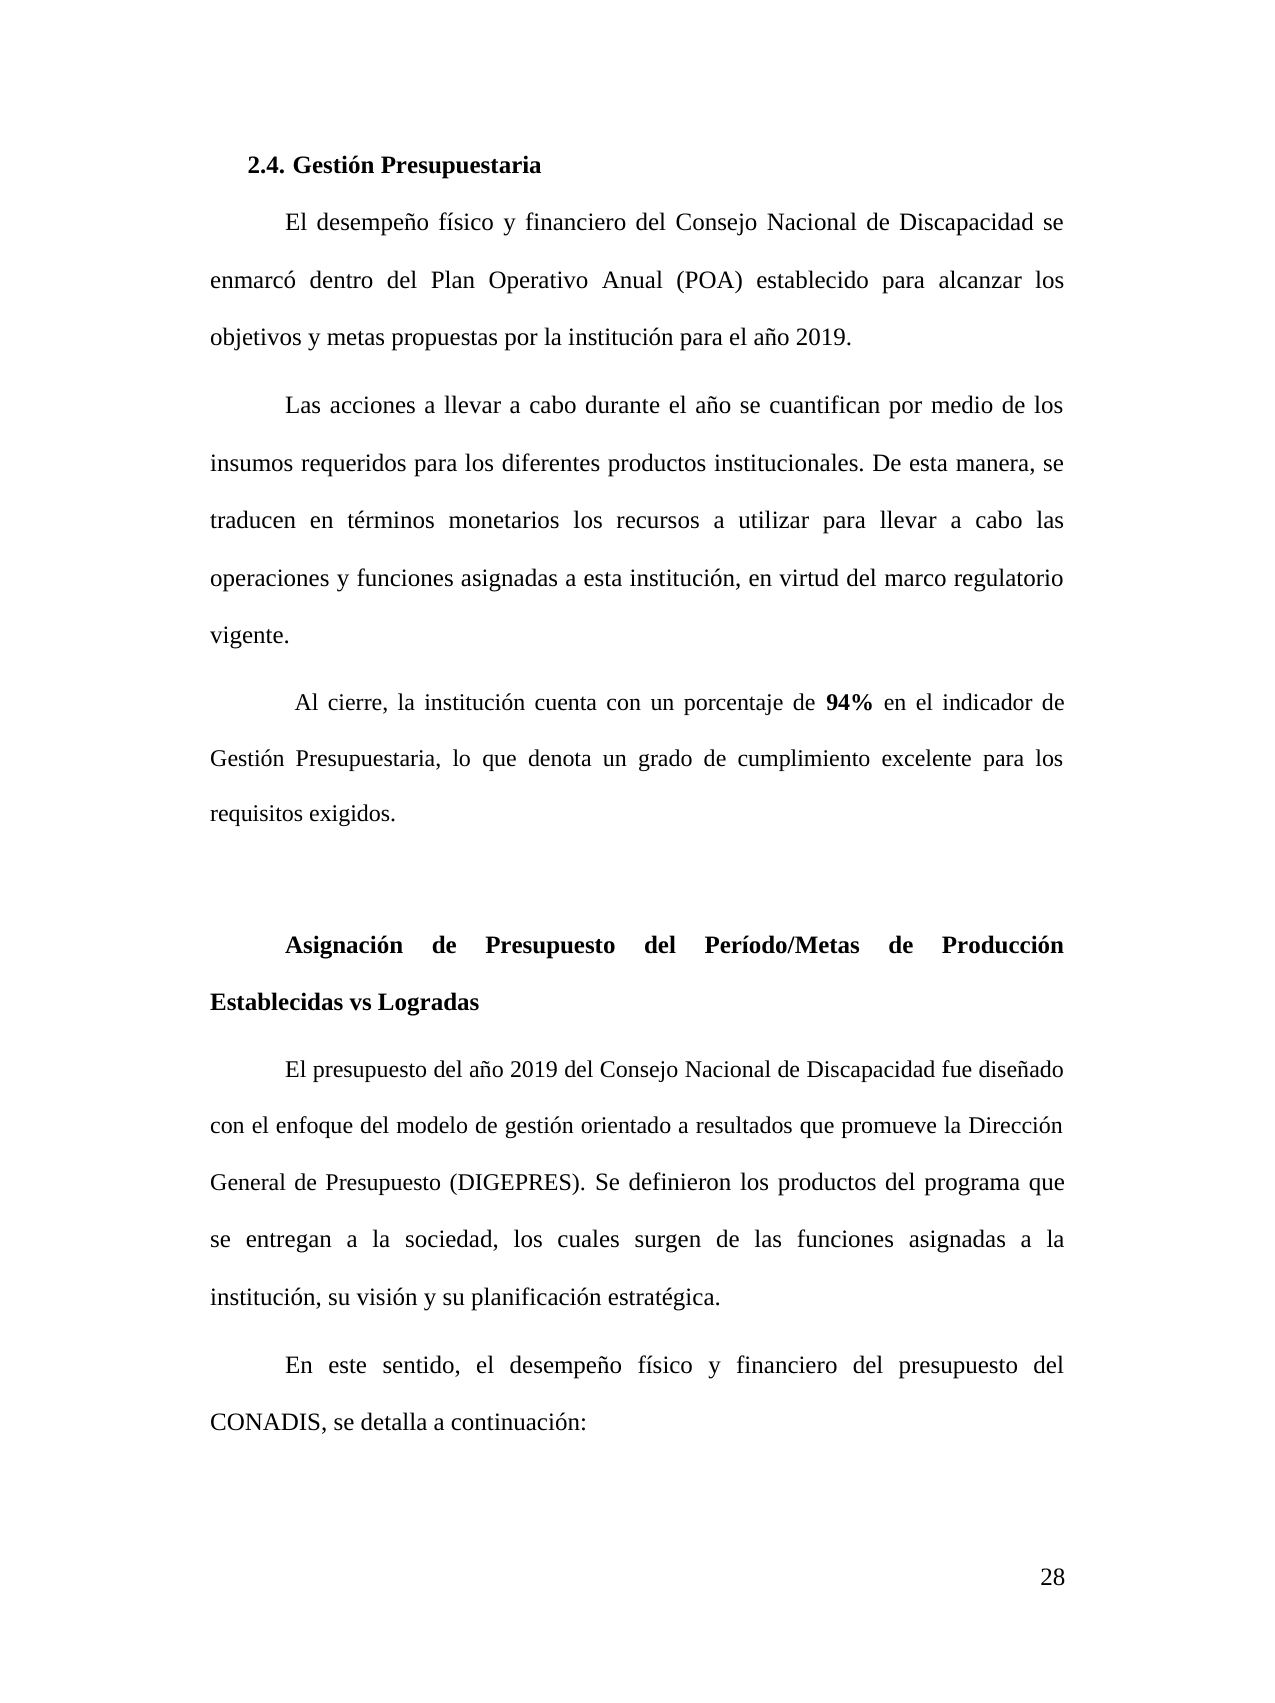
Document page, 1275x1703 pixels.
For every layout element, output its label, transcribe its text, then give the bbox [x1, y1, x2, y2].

text El presupuesto del año 2019 del Consejo Nacional de Discapacidad fue diseñado con el enfoque del modelo de gestión orientado a resultados que promueve la Dirección General de Presupuesto (DIGEPRES). Se definieron los productos del programa que se entregan a la sociedad, los cuales surgen de las funciones asignadas a la institución, su visión y su planificación estratégica. [210, 1055, 1065, 1311]
text En este sentido, el desempeño físico y financiero del presupuesto del CONADIS, se detalla a continuación: [210, 1350, 1065, 1436]
text El desempeño físico y financiero del Consejo Nacional de Discapacidad se enmarcó dentro del Plan Operativo Anual (POA) establecido para alcanzar los objetivos y metas propuestas por la institución para el año 2019. [210, 207, 1065, 351]
text Al cierre, la institución cuenta con un porcentaje de 94% en el indicador de Gestión Presupuestaria, lo que denota un grado de cumplimiento excelente para los requisitos exigidos. [210, 688, 1065, 826]
text Las acciones a llevar a cabo durante el año se cuantifican por medio de los insumos requeridos para los diferentes productos institucionales. De esta manera, se traducen en términos monetarios los recursos a utilizar para llevar a cabo las operaciones y funciones asignadas a esta institución, en virtud del marco regulatorio vigente. [210, 390, 1065, 649]
subtitle Gestión Presupuestaria [247, 150, 1065, 179]
text Asignación de Presupuesto del Período/Metas de Producción Establecidas vs Logradas [210, 930, 1065, 1016]
